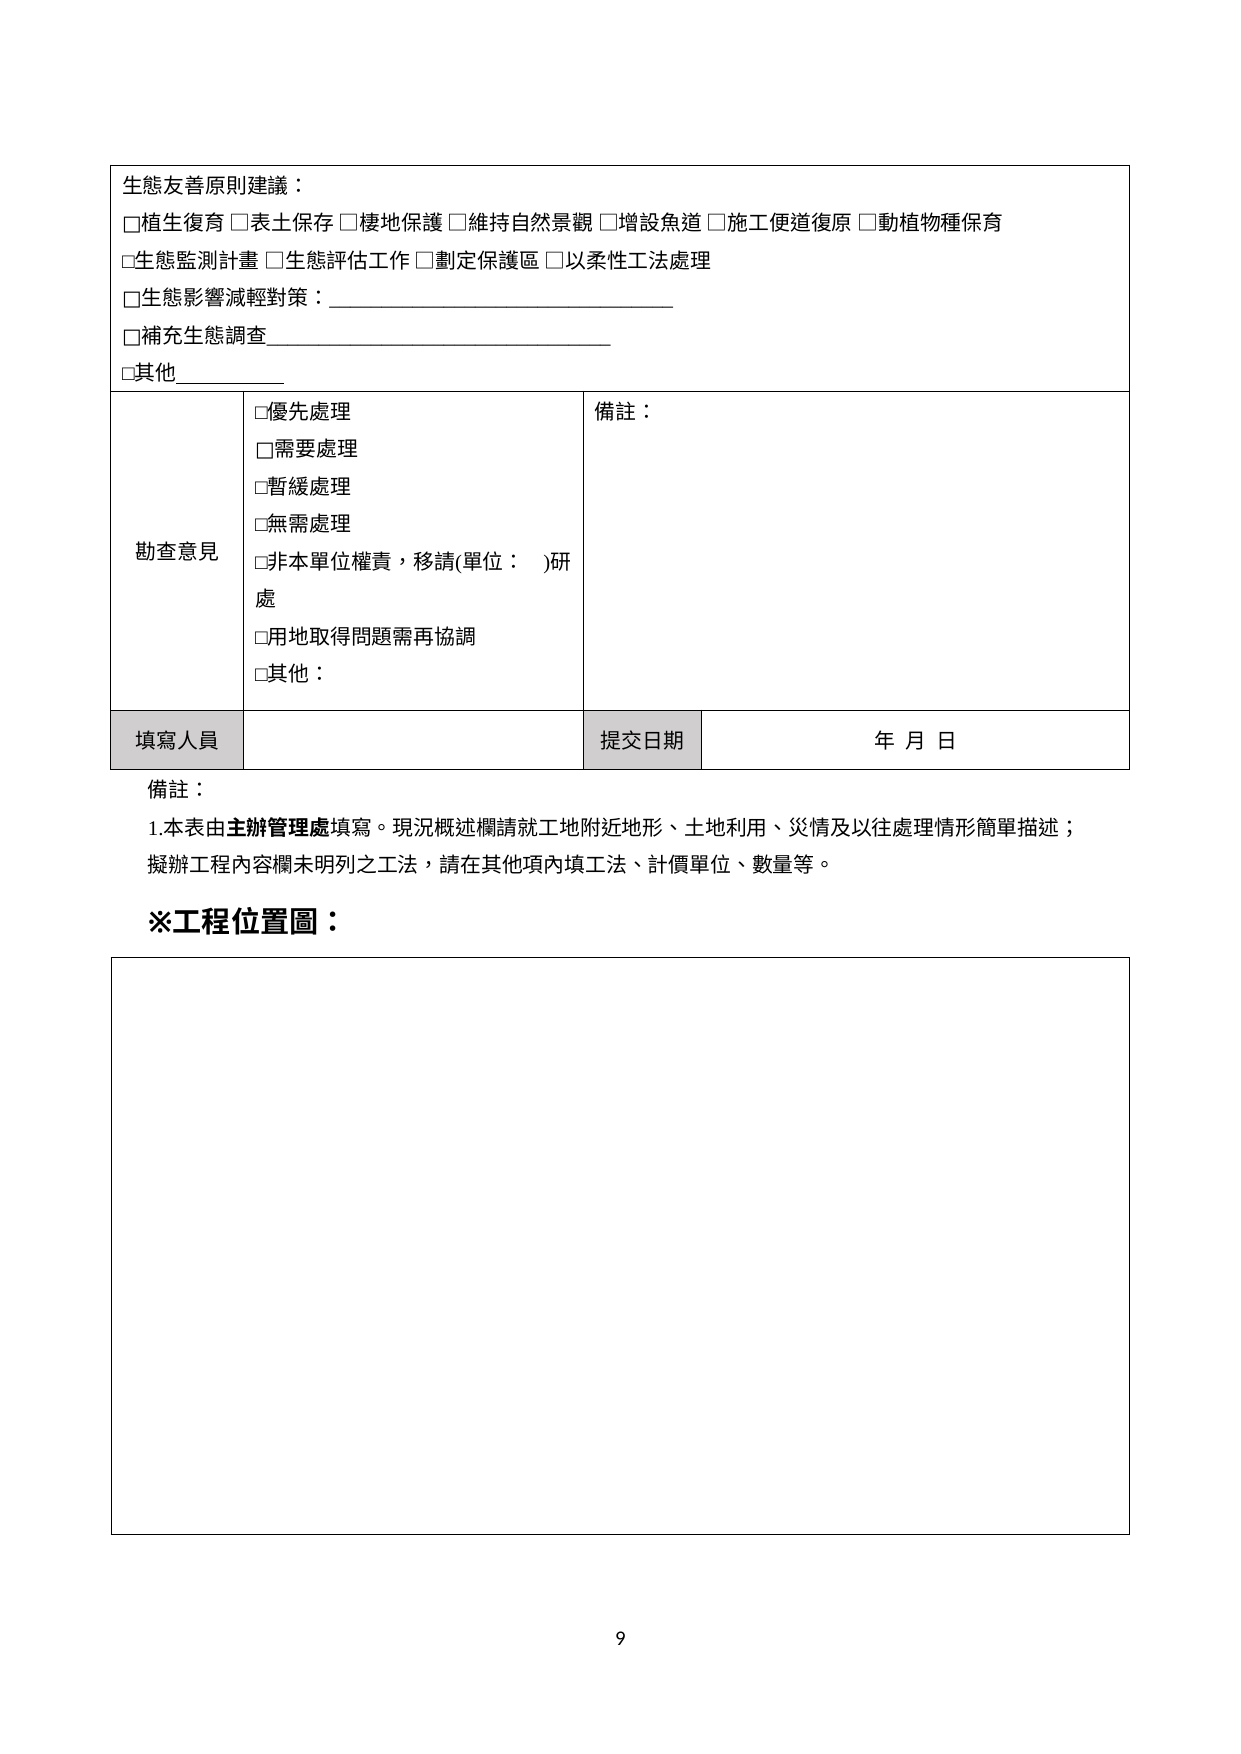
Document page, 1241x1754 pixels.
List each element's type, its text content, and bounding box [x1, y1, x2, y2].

table_cell 填寫人員 [111, 711, 243, 769]
text ※工程位置圖： [148, 882, 1143, 957]
table_header [112, 958, 1129, 1534]
table_cell 勘查意見 [111, 392, 243, 709]
table_cell 提交日期 [584, 711, 701, 769]
table_cell 備註： [584, 392, 1129, 709]
text 備註： [148, 770, 1092, 807]
text 1.本表由主辦管理處填寫。現況概述欄請就工地附近地形、土地利用、災情及以往處理情形簡單描述；擬辦工程內容欄未明列之工法，請在其他項內填工法、計價單位、數量等。 [148, 807, 1092, 882]
table_cell □優先處理 □需要處理 □暫緩處理 □無需處理 □非本單位權責，移請(單位： )研處 □用地取得問題需再協調 □其他： [244, 392, 583, 709]
table_cell [244, 711, 583, 769]
table_cell 年 月 日 [702, 711, 1129, 769]
table_header 生態友善原則建議： □植生復育 □表土保存 □棲地保護 □維持自然景觀 □增設魚道 □施工便道復原 □動植物種保育 □生態監測計畫 □生態評估工作 □劃定保護區 □以柔性工法處理 □生態影響減輕對策：_________________________________ □補充生態調查_________________________________ □其他 [111, 166, 1129, 391]
